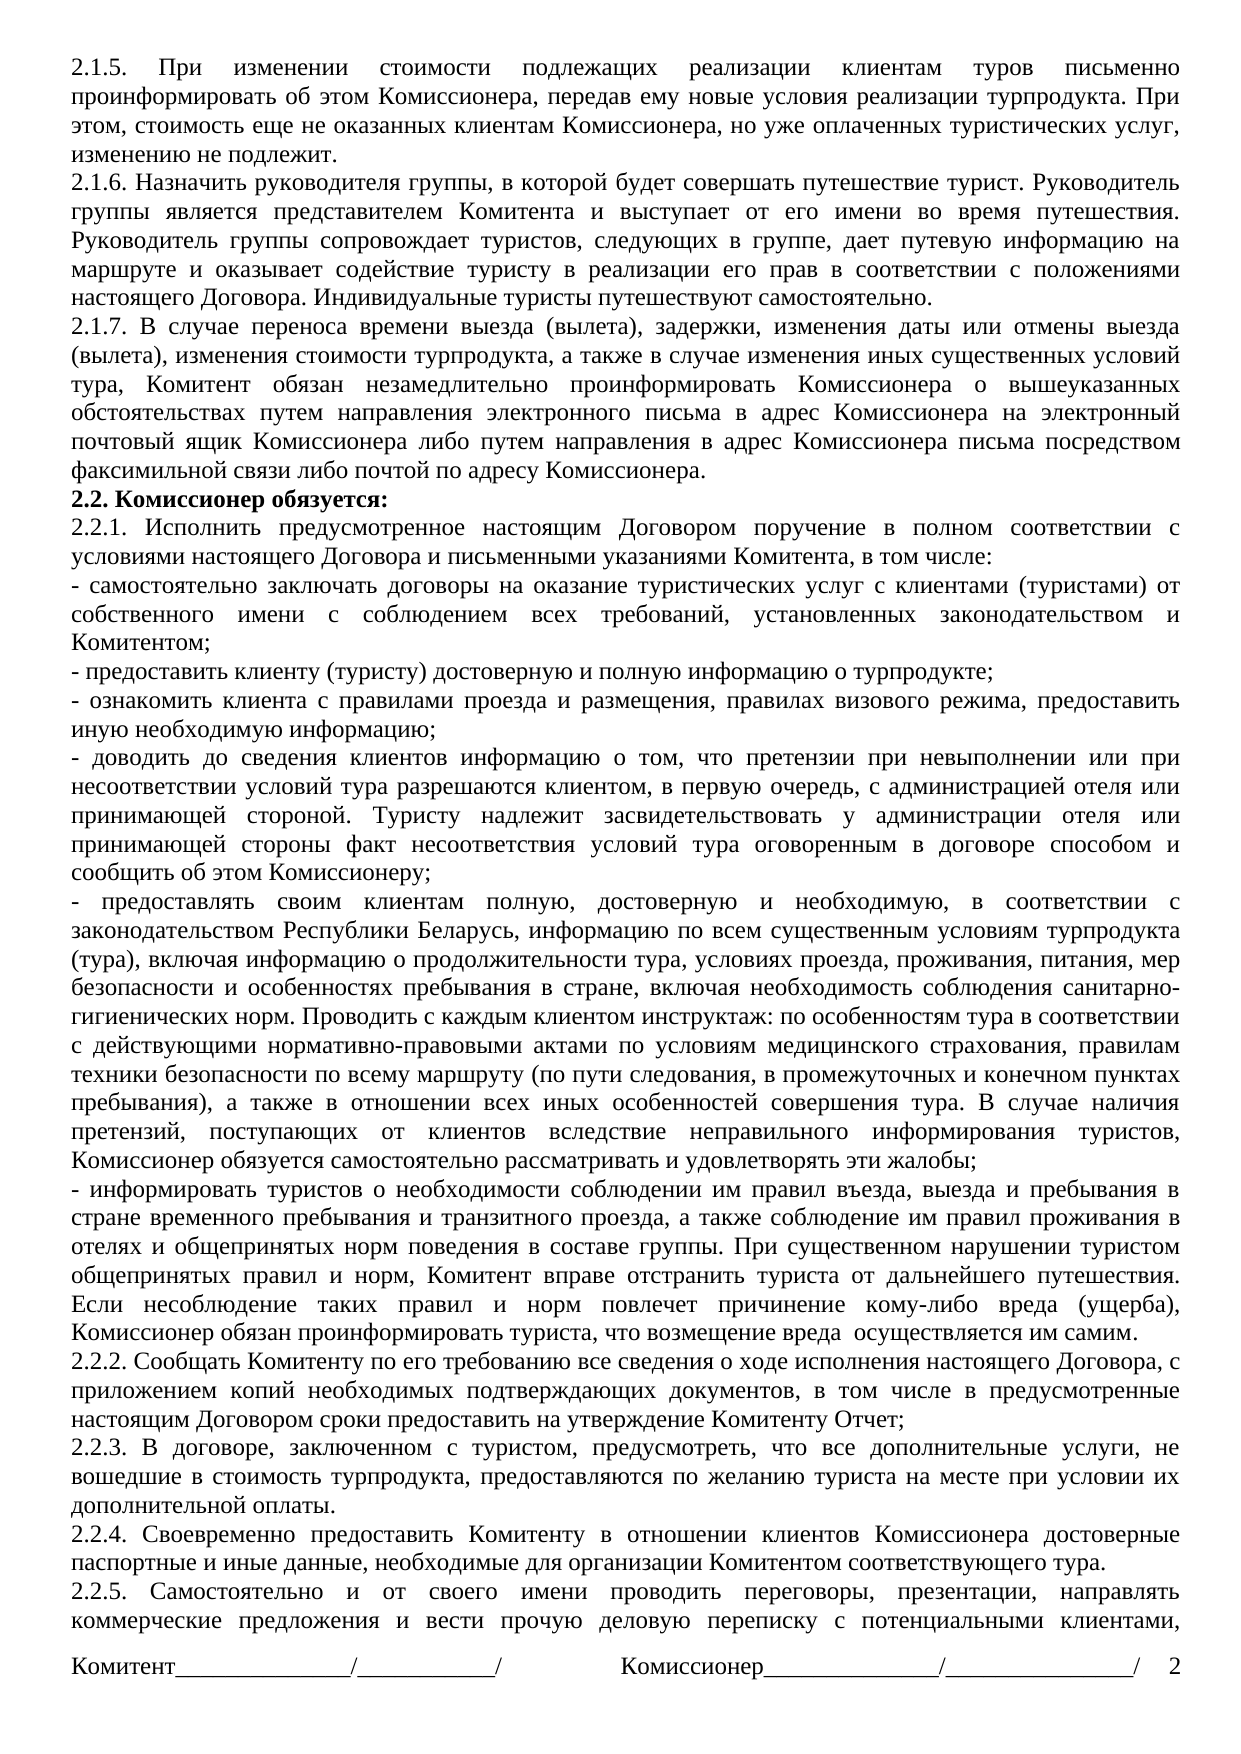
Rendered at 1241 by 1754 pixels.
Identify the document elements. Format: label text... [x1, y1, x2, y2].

text - предоставлять своим клиентам полную, достоверную и необходимую, в соответствии с законодательством Республики Беларусь, информацию по всем существенным условиям турпродукта (тура), включая информацию о продолжительности тура, условиях проезда, проживания, питания, мер безопасности и особенностях пребывания в стране, включая необходимость соблюдения санитарно-гигиенических норм. Проводить с каждым клиентом инструктаж: по особенностям тура в соответствии с действующими нормативно-правовыми актами по условиям медицинского страхования, правилам техники безопасности по всему маршруту (по пути следования, в промежуточных и конечном пунктах пребывания), а также в отношении всех иных особенностей совершения тура. В случае наличия претензий, поступающих от клиентов вследствие неправильного информирования туристов, Комиссионер обязуется самостоятельно рассматривать и удовлетворять эти жалобы; [71, 886, 1181, 1174]
text 2.2. Комиссионер обязуется: [71, 484, 1181, 512]
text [71, 1576, 1181, 1634]
text - ознакомить клиента с правилами проезда и размещения, правилах визового режима, предоставить иную необходимую информацию; [71, 685, 1181, 742]
text 2.1.7. В случае переноса времени выезда (вылета), задержки, изменения даты или отмены выезда (вылета), изменения стоимости турпродукта, а также в случае изменения иных существенных условий тура, Комитент обязан незамедлительно проинформировать Комиссионера о вышеуказанных обстоятельствах путем направления электронного письма в адрес Комиссионера на электронный почтовый ящик Комиссионера либо путем направления в адрес Комиссионера письма посредством факсимильной связи либо почтой по адресу Комиссионера. [71, 311, 1181, 484]
text - самостоятельно заключать договоры на оказание туристических услуг с клиентами (туристами) от собственного имени с соблюдением всех требований, установленных законодательством и Комитентом; [71, 570, 1181, 656]
text 2.2.4. Своевременно предоставить Комитенту в отношении клиентов Комиссионера достоверные паспортные и иные данные, необходимые для организации Комитентом соответствующего тура. [71, 1519, 1181, 1576]
text - информировать туристов о необходимости соблюдении им правил въезда, выезда и пребывания в стране временного пребывания и транзитного проезда, а также соблюдение им правил проживания в отелях и общепринятых норм поведения в составе группы. При существенном нарушении туристом общепринятых правил и норм, Комитент вправе отстранить туриста от дальнейшего путешествия. Если несоблюдение таких правил и норм повлечет причинение кому-либо вреда (ущерба), Комиссионер обязан проинформировать туриста, что возмещение вреда осуществляется им самим. [71, 1174, 1181, 1346]
text 2.1.6. Назначить руководителя группы, в которой будет совершать путешествие турист. Руководитель группы является представителем Комитента и выступает от его имени во время путешествия. Руководитель группы сопровождает туристов, следующих в группе, дает путевую информацию на маршруте и оказывает содействие туристу в реализации его прав в соответствии с положениями настоящего Договора. Индивидуальные туристы путешествуют самостоятельно. [71, 167, 1181, 311]
text 2.2.1. Исполнить предусмотренное настоящим Договором поручение в полном соответствии с условиями настоящего Договора и письменными указаниями Комитента, в том числе: [71, 512, 1181, 570]
text 2.2.2. Сообщать Комитенту по его требованию все сведения о ходе исполнения настоящего Договора, с приложением копий необходимых подтверждающих документов, в том числе в предусмотренные настоящим Договором сроки предоставить на утверждение Комитенту Отчет; [71, 1346, 1181, 1432]
text 2.1.5. При изменении стоимости подлежащих реализации клиентам туров письменно проинформировать об этом Комиссионера, передав ему новые условия реализации турпродукта. При этом, стоимость еще не оказанных клиентам Комиссионера, но уже оплаченных туристических услуг, изменению не подлежит. [71, 52, 1181, 167]
text - доводить до сведения клиентов информацию о том, что претензии при невыполнении или при несоответствии условий тура разрешаются клиентом, в первую очередь, с администрацией отеля или принимающей стороной. Туристу надлежит засвидетельствовать у администрации отеля или принимающей стороны факт несоответствия условий тура оговоренным в договоре способом и сообщить об этом Комиссионеру; [71, 742, 1181, 886]
text 2.2.3. В договоре, заключенном с туристом, предусмотреть, что все дополнительные услуги, не вошедшие в стоимость турпродукта, предоставляются по желанию туриста на месте при условии их дополнительной оплаты. [71, 1432, 1181, 1519]
text - предоставить клиенту (туристу) достоверную и полную информацию о турпродукте; [71, 656, 1181, 685]
